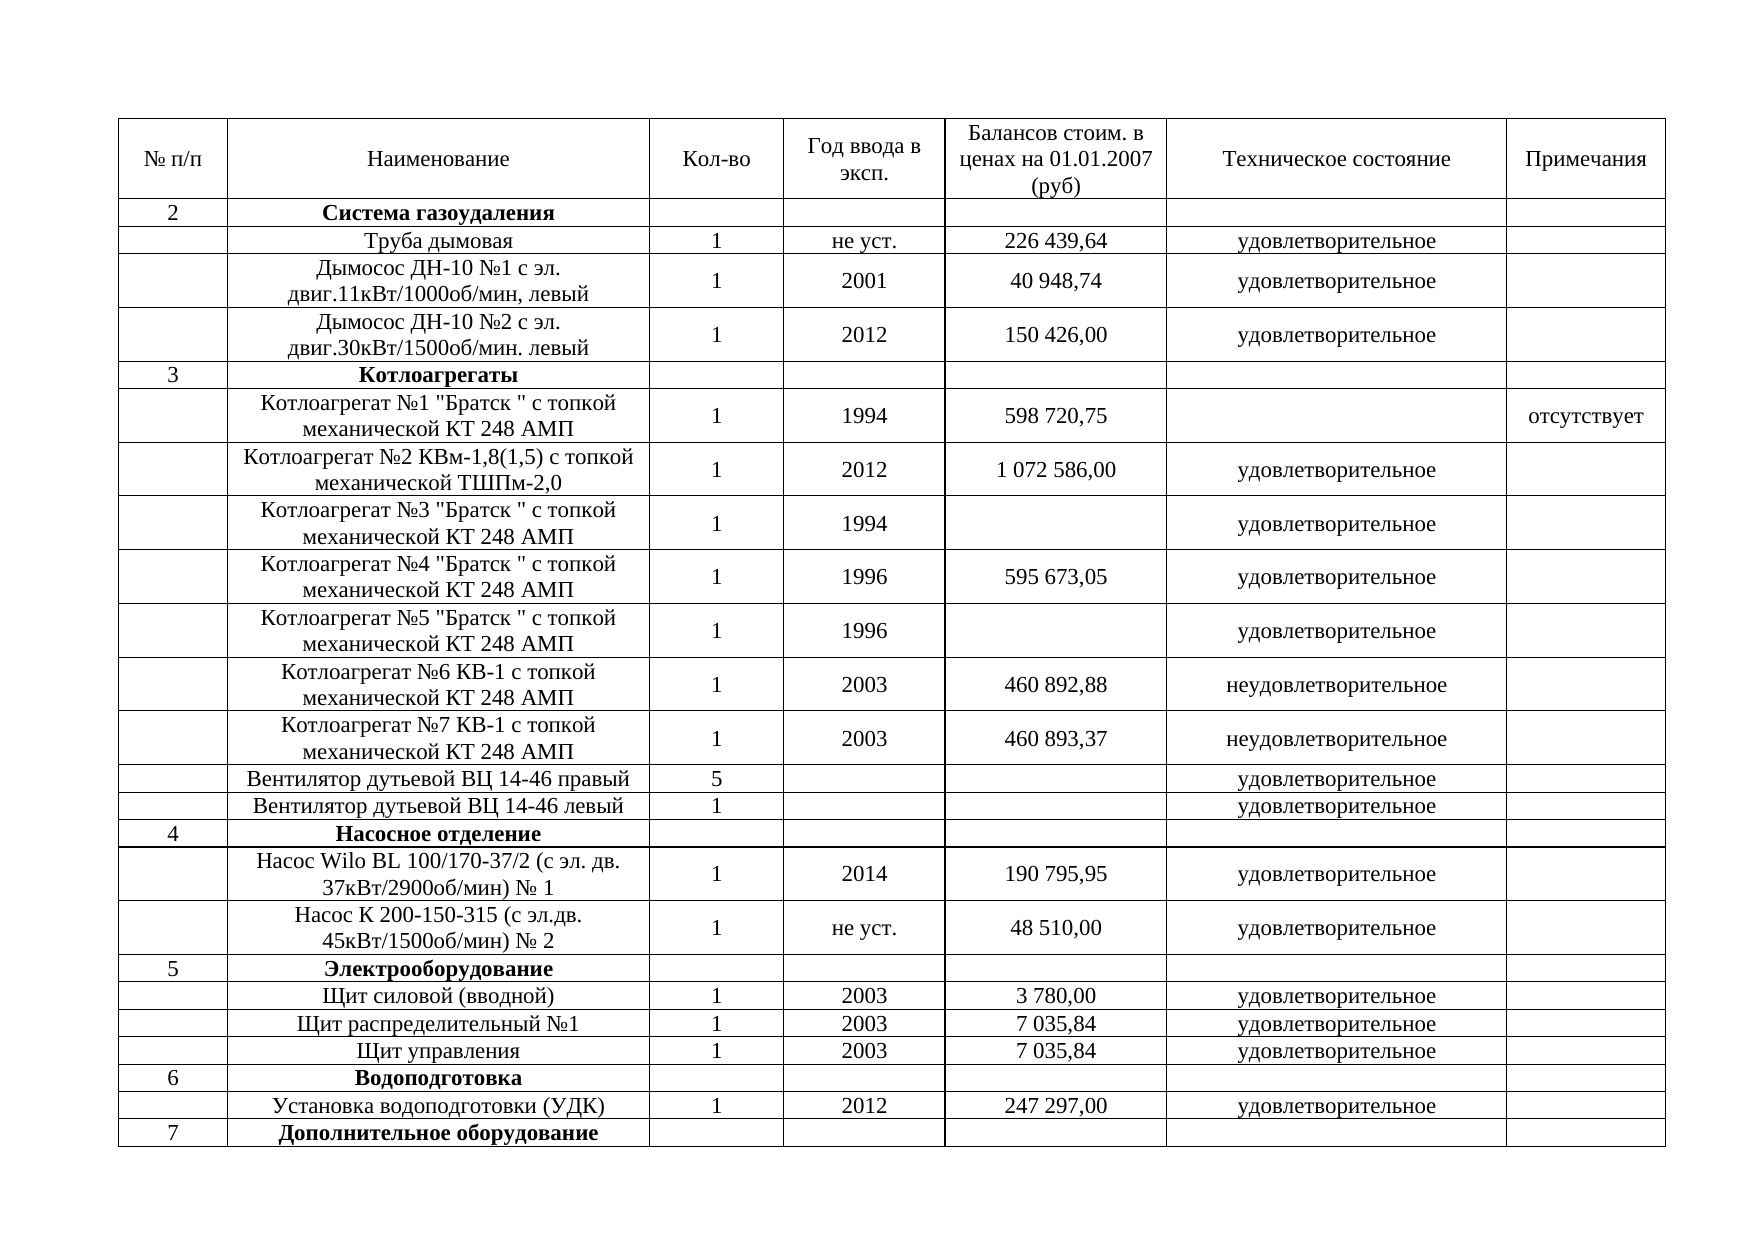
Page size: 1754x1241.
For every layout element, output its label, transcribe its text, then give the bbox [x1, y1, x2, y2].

table_cell Котлоагрегат №3 "Братск " с топкой механической КТ 248 АМП [228, 496, 649, 549]
table_cell 150 426,00 [946, 308, 1166, 361]
table_cell удовлетворительное [1167, 550, 1506, 603]
table_cell 2003 [784, 982, 944, 1009]
table_cell [119, 982, 227, 1009]
table_header Техническое состояние [1167, 119, 1506, 198]
table_cell 7 035,84 [946, 1037, 1166, 1063]
table_cell Дополнительное оборудование [228, 1119, 649, 1146]
table_cell [1167, 199, 1506, 226]
table_cell 2012 [784, 1092, 944, 1118]
table_cell [650, 199, 783, 226]
table_cell Насосное отделение [228, 820, 649, 846]
table_cell Насос Wilo BL 100/170-37/2 (с эл. дв. 37кВт/2900об/мин) № 1 [228, 848, 649, 900]
table_cell 460 892,88 [946, 658, 1166, 710]
table_cell 1994 [784, 389, 944, 442]
table_cell [784, 199, 944, 226]
table_cell неудовлетворительное [1167, 658, 1506, 710]
table_cell 2012 [784, 308, 944, 361]
table_cell 1994 [784, 496, 944, 549]
table_cell [1507, 443, 1665, 495]
table_cell [119, 443, 227, 495]
table_cell 226 439,64 [946, 227, 1166, 253]
table_cell [650, 955, 783, 981]
table_cell Вентилятор дутьевой ВЦ 14-46 правый [228, 765, 649, 792]
table_cell [119, 1092, 227, 1118]
table_header Кол-во [650, 119, 783, 198]
table_cell [784, 955, 944, 981]
table_cell [1167, 389, 1506, 442]
table_cell 1 [650, 1092, 783, 1118]
table_cell [1167, 1119, 1506, 1146]
table_cell [119, 604, 227, 657]
table_cell [119, 793, 227, 819]
table_cell 1 [650, 848, 783, 900]
table_cell [1507, 1010, 1665, 1036]
table_cell [946, 765, 1166, 792]
table_cell [1507, 199, 1665, 226]
table_cell удовлетворительное [1167, 496, 1506, 549]
table_cell [119, 901, 227, 954]
table_cell 1 [650, 711, 783, 764]
table_cell Котлоагрегат №4 "Братск " с топкой механической КТ 248 АМП [228, 550, 649, 603]
table_cell 598 720,75 [946, 389, 1166, 442]
table_cell отсутствует [1507, 389, 1665, 442]
table_cell [119, 1010, 227, 1036]
table_cell [1507, 1065, 1665, 1091]
table_header Наименование [228, 119, 649, 198]
table_cell 3 [119, 362, 227, 388]
table_cell [1507, 308, 1665, 361]
table_cell 48 510,00 [946, 901, 1166, 954]
table_cell Вентилятор дутьевой ВЦ 14-46 левый [228, 793, 649, 819]
table_cell Щит распределительный №1 [228, 1010, 649, 1036]
table_cell 6 [119, 1065, 227, 1091]
table_header Балансов стоим. в ценах на 01.01.2007 (руб) [946, 119, 1166, 198]
table_cell 1 [650, 982, 783, 1009]
table_cell неудовлетворительное [1167, 711, 1506, 764]
table_header Примечания [1507, 119, 1665, 198]
table_cell [119, 389, 227, 442]
table_cell [946, 496, 1166, 549]
table_cell [1507, 1119, 1665, 1146]
table_cell Котлоагрегат №5 "Братск " с топкой механической КТ 248 АМП [228, 604, 649, 657]
table_cell Водоподготовка [228, 1065, 649, 1091]
table_cell [1507, 496, 1665, 549]
table_cell 4 [119, 820, 227, 846]
table_cell [946, 793, 1166, 819]
table_header Год ввода в эксп. [784, 119, 944, 198]
table_cell [1167, 955, 1506, 981]
table_cell Насос К 200-150-315 (с эл.дв. 45кВт/1500об/мин) № 2 [228, 901, 649, 954]
table_cell [650, 362, 783, 388]
table_cell [784, 1119, 944, 1146]
table_cell 1 [650, 1010, 783, 1036]
table_cell удовлетворительное [1167, 901, 1506, 954]
table_cell 1 [650, 496, 783, 549]
table_cell 1 [650, 901, 783, 954]
table_cell [119, 711, 227, 764]
table_cell [1507, 793, 1665, 819]
table_cell не уст. [784, 901, 944, 954]
table_cell [1167, 820, 1506, 846]
table_cell 1 [650, 308, 783, 361]
table_cell Установка водоподготовки (УДК) [228, 1092, 649, 1118]
table_cell [1507, 1092, 1665, 1118]
table_cell 2003 [784, 658, 944, 710]
table_cell 7 [119, 1119, 227, 1146]
table_cell 2014 [784, 848, 944, 900]
table_cell 7 035,84 [946, 1010, 1166, 1036]
table_cell [650, 820, 783, 846]
table_cell [946, 820, 1166, 846]
table_cell [1507, 955, 1665, 981]
table_cell [1507, 765, 1665, 792]
table_cell [119, 848, 227, 900]
table_cell [1507, 820, 1665, 846]
table_cell 5 [119, 955, 227, 981]
table_cell [119, 496, 227, 549]
table_cell [119, 658, 227, 710]
table_cell [1507, 362, 1665, 388]
table_cell 40 948,74 [946, 254, 1166, 307]
table_cell 190 795,95 [946, 848, 1166, 900]
table_cell удовлетворительное [1167, 848, 1506, 900]
table_cell Котлоагрегат №6 КВ-1 с топкой механической КТ 248 АМП [228, 658, 649, 710]
table_cell 5 [650, 765, 783, 792]
table_cell [1167, 362, 1506, 388]
table_cell 2001 [784, 254, 944, 307]
table_cell Котлоагрегат №2 КВм-1,8(1,5) с топкой механической ТШПм-2,0 [228, 443, 649, 495]
table_cell [1167, 1065, 1506, 1091]
table_cell 1996 [784, 604, 944, 657]
table_cell удовлетворительное [1167, 227, 1506, 253]
table_cell 1 [650, 254, 783, 307]
table_cell Котлоагрегат №1 "Братск " с топкой механической КТ 248 АМП [228, 389, 649, 442]
table_cell 595 673,05 [946, 550, 1166, 603]
table_cell Котлоагрегаты [228, 362, 649, 388]
table_cell [1507, 604, 1665, 657]
table_cell 1 [650, 550, 783, 603]
table_cell удовлетворительное [1167, 254, 1506, 307]
table_cell [119, 227, 227, 253]
table_cell [1507, 254, 1665, 307]
table_cell 247 297,00 [946, 1092, 1166, 1118]
table_cell [650, 1065, 783, 1091]
table_cell [119, 765, 227, 792]
table_cell 1996 [784, 550, 944, 603]
table_cell удовлетворительное [1167, 1010, 1506, 1036]
table_cell [784, 820, 944, 846]
table_cell 1 072 586,00 [946, 443, 1166, 495]
table_cell [1507, 901, 1665, 954]
table_cell 2003 [784, 711, 944, 764]
table_cell 2012 [784, 443, 944, 495]
table_cell 460 893,37 [946, 711, 1166, 764]
table_cell удовлетворительное [1167, 793, 1506, 819]
table_cell 3 780,00 [946, 982, 1166, 1009]
table_cell [784, 1065, 944, 1091]
table_cell удовлетворительное [1167, 1092, 1506, 1118]
table_cell [1507, 227, 1665, 253]
table_cell Дымосос ДН-10 №2 с эл. двиг.30кВт/1500об/мин. левый [228, 308, 649, 361]
table_cell [1507, 848, 1665, 900]
table_cell удовлетворительное [1167, 1037, 1506, 1063]
table_cell [946, 604, 1166, 657]
table_cell [946, 199, 1166, 226]
table_cell [1507, 711, 1665, 764]
table_cell 2 [119, 199, 227, 226]
table_cell 1 [650, 443, 783, 495]
table_cell [784, 765, 944, 792]
table_cell удовлетворительное [1167, 308, 1506, 361]
table_cell 1 [650, 658, 783, 710]
table_cell удовлетворительное [1167, 982, 1506, 1009]
table_cell Дымосос ДН-10 №1 с эл. двиг.11кВт/1000об/мин, левый [228, 254, 649, 307]
table_cell [946, 1119, 1166, 1146]
table_cell Система газоудаления [228, 199, 649, 226]
table_header № п/п [119, 119, 227, 198]
table_cell [119, 308, 227, 361]
table_cell [1507, 982, 1665, 1009]
table_cell [946, 1065, 1166, 1091]
table_cell [1507, 550, 1665, 603]
table_cell [119, 1037, 227, 1063]
table_cell 2003 [784, 1010, 944, 1036]
table_cell [1507, 1037, 1665, 1063]
table_cell 1 [650, 227, 783, 253]
table_cell 1 [650, 389, 783, 442]
table_cell 1 [650, 793, 783, 819]
table_cell 1 [650, 604, 783, 657]
table_cell 1 [650, 1037, 783, 1063]
table_cell [946, 955, 1166, 981]
table_cell удовлетворительное [1167, 765, 1506, 792]
table_cell [119, 550, 227, 603]
table_cell Щит силовой (вводной) [228, 982, 649, 1009]
table_cell Щит управления [228, 1037, 649, 1063]
table_cell удовлетворительное [1167, 443, 1506, 495]
table_cell Труба дымовая [228, 227, 649, 253]
table_cell [784, 793, 944, 819]
table_cell удовлетворительное [1167, 604, 1506, 657]
table_cell [946, 362, 1166, 388]
table_cell [1507, 658, 1665, 710]
table_cell не уст. [784, 227, 944, 253]
table_cell 2003 [784, 1037, 944, 1063]
table_cell [650, 1119, 783, 1146]
table_cell Котлоагрегат №7 КВ-1 с топкой механической КТ 248 АМП [228, 711, 649, 764]
table_cell Электрооборудование [228, 955, 649, 981]
table_cell [119, 254, 227, 307]
table_cell [784, 362, 944, 388]
